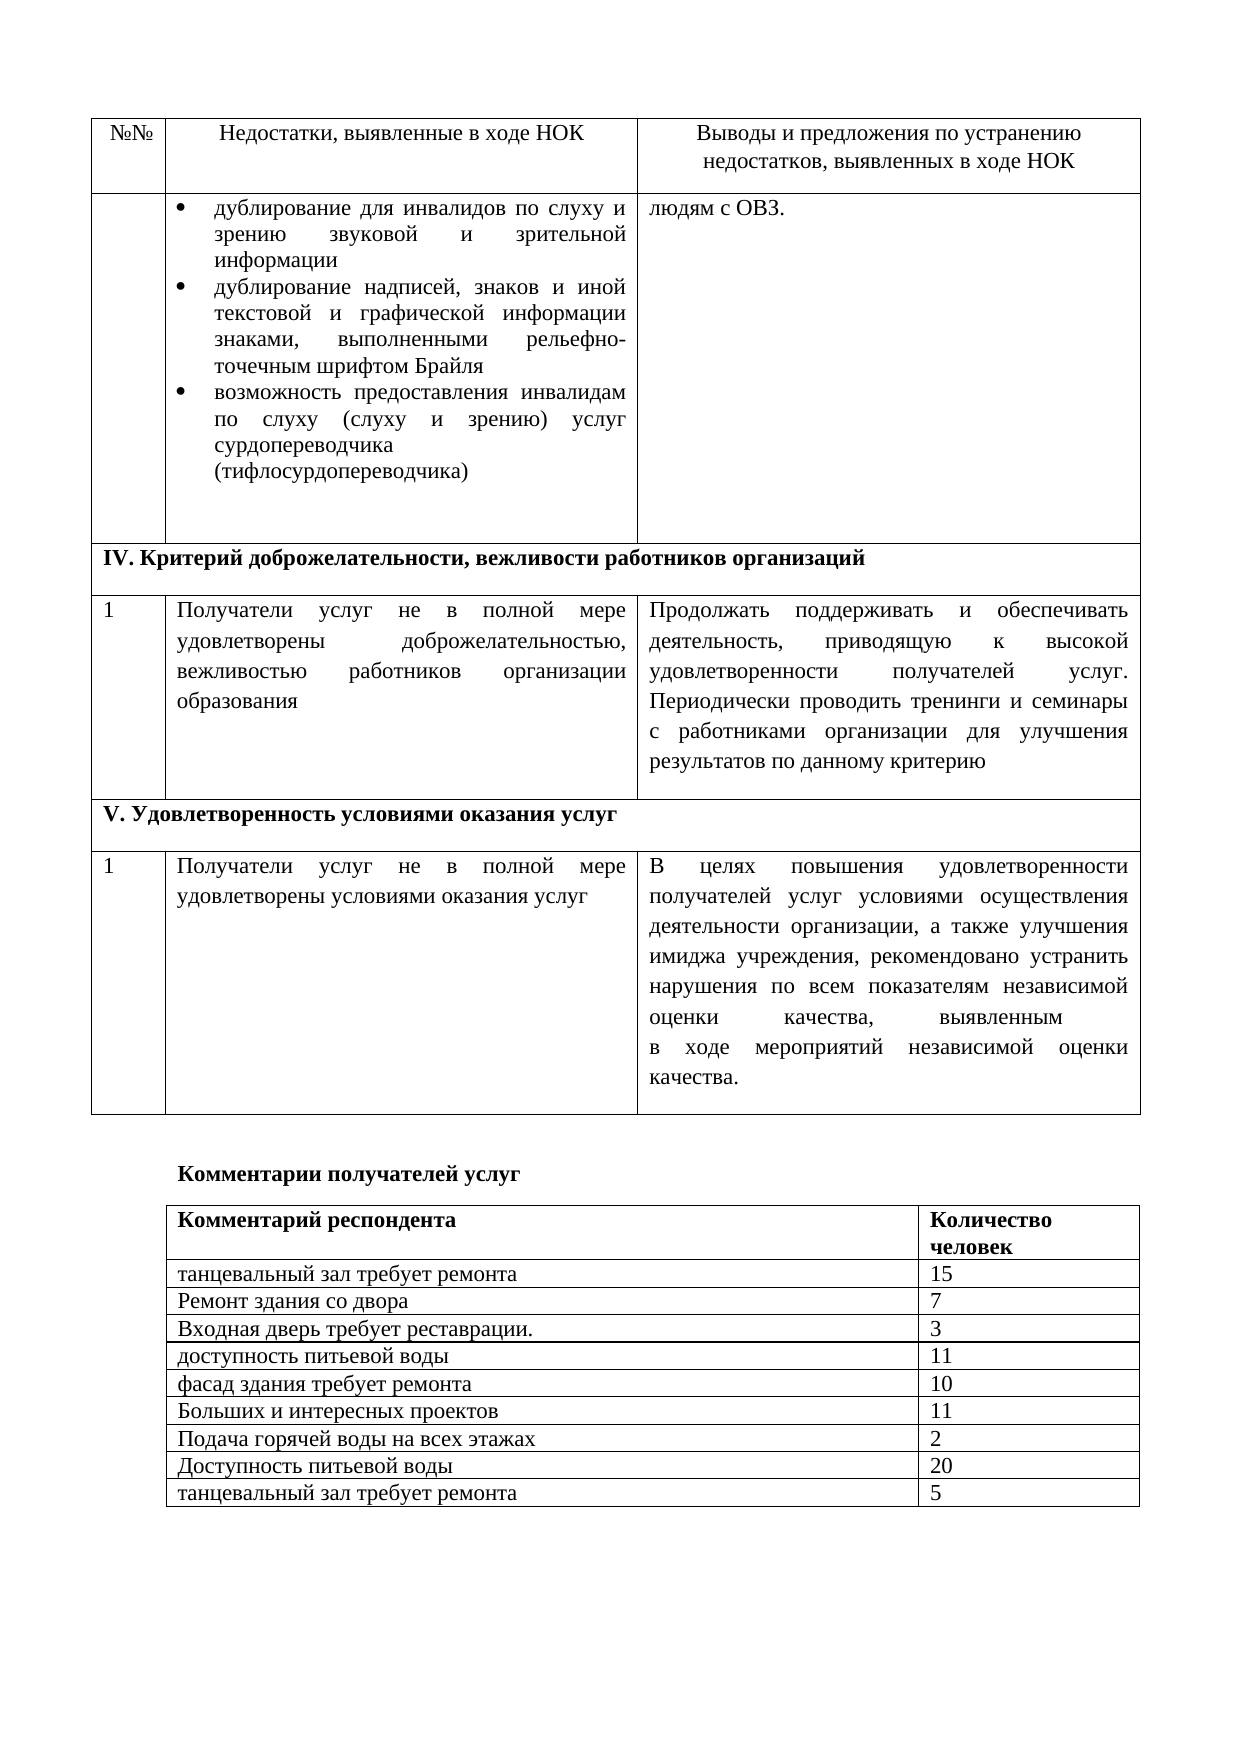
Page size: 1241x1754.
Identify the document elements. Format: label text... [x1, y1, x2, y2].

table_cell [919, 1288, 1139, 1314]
table_header Комментарий респондента [167, 1206, 918, 1259]
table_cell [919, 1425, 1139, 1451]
table_cell Получатели услуг не в полной мере удовлетворены доброжелательностью, вежливостью работников организации образования [166, 596, 637, 798]
table_cell 1 [92, 194, 165, 543]
table_cell 1 [92, 852, 165, 1114]
table_cell В целях повышения удовлетворенности получателей услуг условиями осуществления деятельности организации, а также улучшения имиджа учреждения, рекомендовано устранить нарушения по всем показателям независимой оценки качества, выявленным в ходе мероприятий независимой оценки качества. [638, 852, 1140, 1114]
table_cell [166, 194, 637, 543]
table_header №№ [92, 119, 165, 193]
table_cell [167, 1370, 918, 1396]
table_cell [638, 194, 1140, 543]
table_cell 1 [92, 596, 165, 798]
text Комментарии получателей услуг [177, 1160, 1152, 1187]
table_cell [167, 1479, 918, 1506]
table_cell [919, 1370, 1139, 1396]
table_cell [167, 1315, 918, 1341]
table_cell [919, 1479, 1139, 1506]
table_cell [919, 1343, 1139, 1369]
table_cell Получатели услуг не в полной мере удовлетворены условиями оказания услуг [166, 852, 637, 1114]
table_header Количество человек [919, 1206, 1139, 1259]
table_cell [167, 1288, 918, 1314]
table_cell V. Удовлетворенность условиями оказания услуг [92, 800, 1140, 851]
table_cell танцевальный зал требует ремонта [167, 1260, 918, 1287]
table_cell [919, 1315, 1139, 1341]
table_header Недостатки, выявленные в ходе НОК [166, 119, 637, 193]
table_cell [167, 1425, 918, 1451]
table_cell 15 [919, 1260, 1139, 1287]
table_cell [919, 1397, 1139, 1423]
table_cell Продолжать поддерживать и обеспечивать деятельность, приводящую к высокой удовлетворенности получателей услуг. Периодически проводить тренинги и семинары с работниками организации для улучшения результатов по данному критерию [638, 596, 1140, 798]
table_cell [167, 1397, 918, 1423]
table_cell IV. Критерий доброжелательности, вежливости работников организаций [92, 544, 1140, 595]
table_header Выводы и предложения по устранению недостатков, выявленных в ходе НОК [638, 119, 1140, 193]
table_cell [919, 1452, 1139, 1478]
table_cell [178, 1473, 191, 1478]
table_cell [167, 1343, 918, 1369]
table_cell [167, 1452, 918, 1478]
